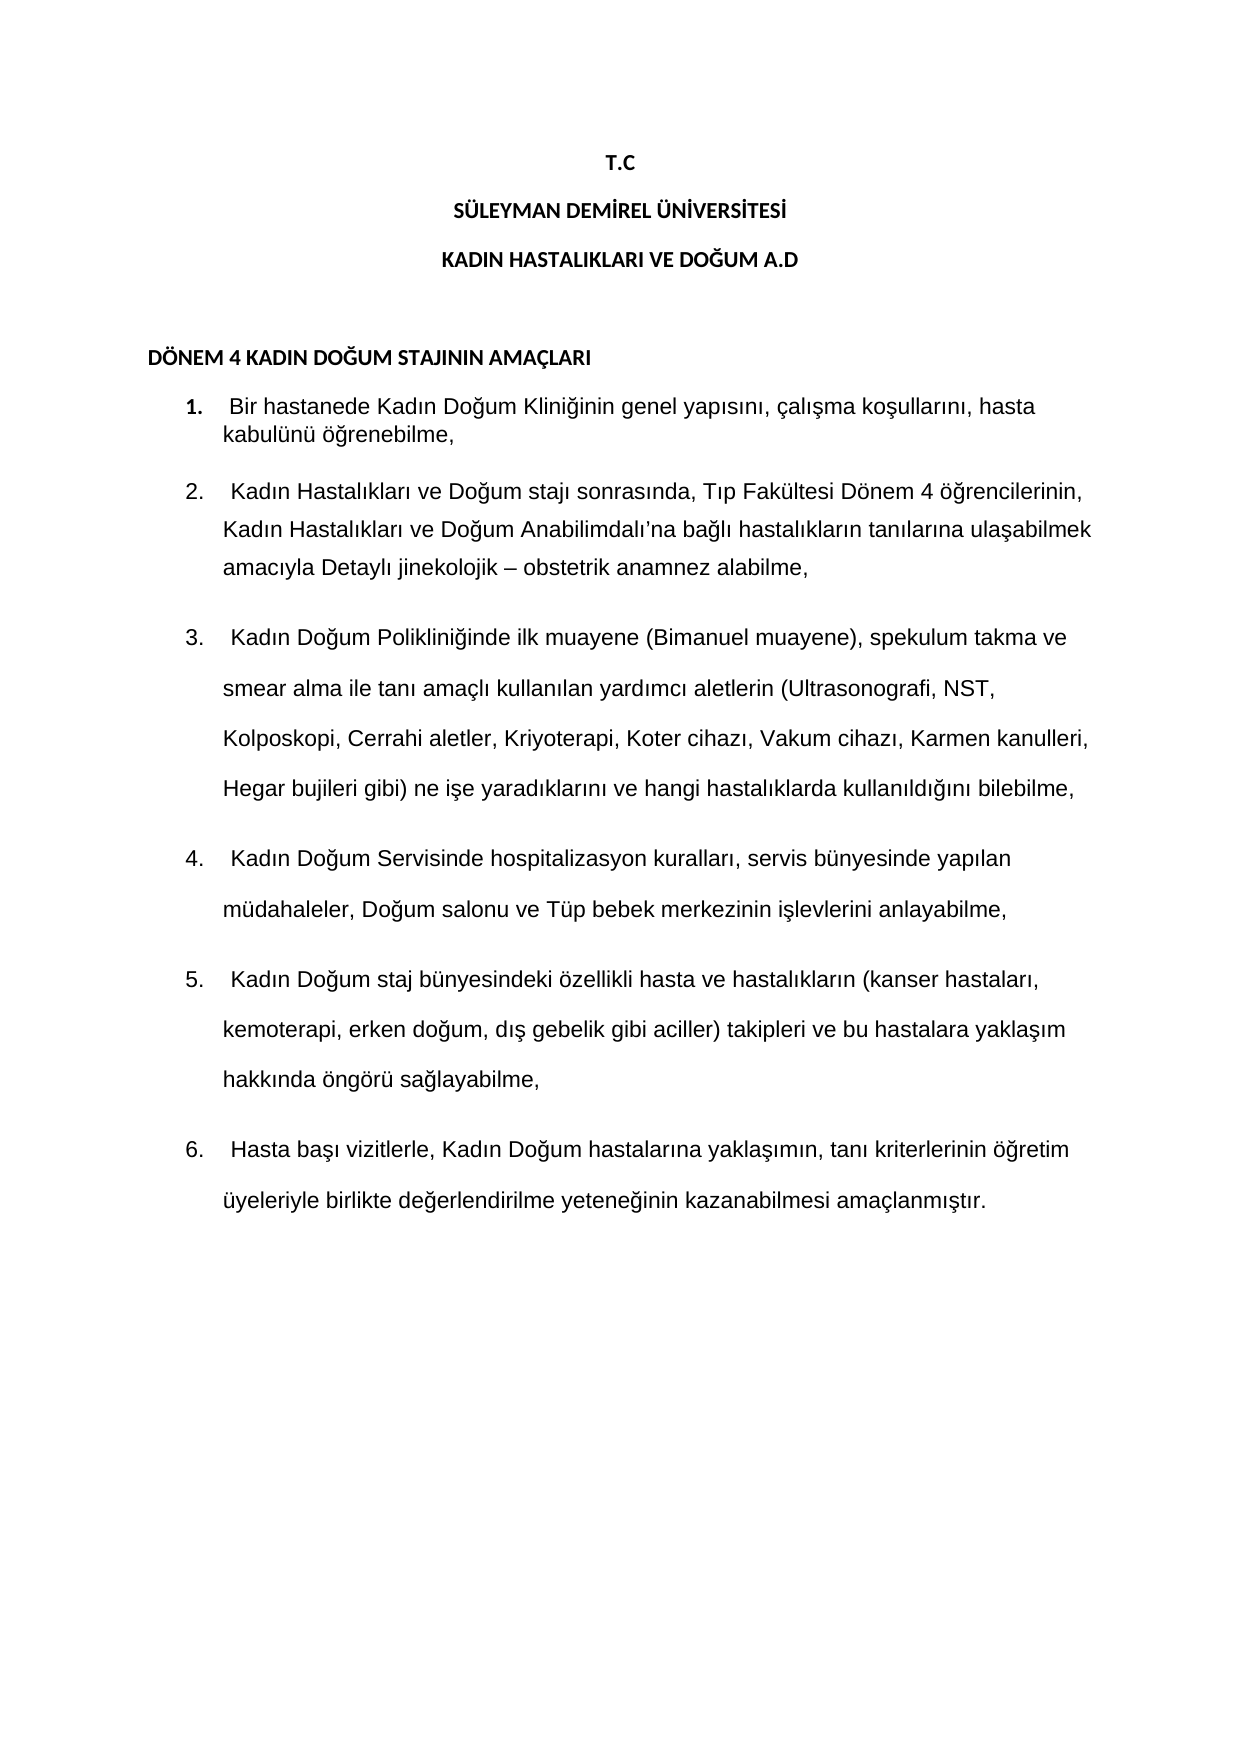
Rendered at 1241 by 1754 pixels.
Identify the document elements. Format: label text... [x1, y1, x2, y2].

text 1. Bir hastanede Kadın Doğum Kliniğinin genel yapısını, çalışma koşullarını, hasta kabulünü öğrenebilme, [185, 392, 1093, 447]
list 3. Kadın Doğum Polikliniğinde ilk muayene (Bimanuel muayene), spekulum takma ve smear alma ile tanı amaçlı kullanılan yardımcı aletlerin (Ultrasonografi, NST, Kolposkopi, Cerrahi aletler, Kriyoterapi, Koter cihazı, Vakum cihazı, Karmen kanulleri, Hegar bujileri gibi) ne işe yaradıklarını ve hangi hastalıklarda kullanıldığını bilebilme, [185, 601, 1093, 801]
text KADIN HASTALIKLARI VE DOĞUM A.D [148, 245, 1093, 273]
text DÖNEM 4 KADIN DOĞUM STAJININ AMAÇLARI [148, 343, 1093, 371]
text T.C [148, 148, 1093, 176]
text SÜLEYMAN DEMİREL ÜNİVERSİTESİ [148, 196, 1093, 224]
text 2. Kadın Hastalıkları ve Doğum stajı sonrasında, Tıp Fakültesi Dönem 4 öğrencilerinin, Kadın Hastalıkları ve Doğum Anabilimdalı’na bağlı hastalıkların tanılarına ulaşabilmek amacıyla Detaylı jinekolojik – obstetrik anamnez alabilme, [185, 468, 1093, 580]
list 6. Hasta başı vizitlerle, Kadın Doğum hastalarına yaklaşımın, tanı kriterlerinin öğretim üyeleriyle birlikte değerlendirilme yeteneğinin kazanabilmesi amaçlanmıştır. [185, 1114, 1093, 1214]
list 4. Kadın Doğum Servisinde hospitalizasyon kuralları, servis bünyesinde yapılan müdahaleler, Doğum salonu ve Tüp bebek merkezinin işlevlerini anlayabilme, [185, 822, 1093, 922]
list 5. Kadın Doğum staj bünyesindeki özellikli hasta ve hastalıkların (kanser hastaları, kemoterapi, erken doğum, dış gebelik gibi aciller) takipleri ve bu hastalara yaklaşım hakkında öngörü sağlayabilme, [185, 943, 1093, 1093]
